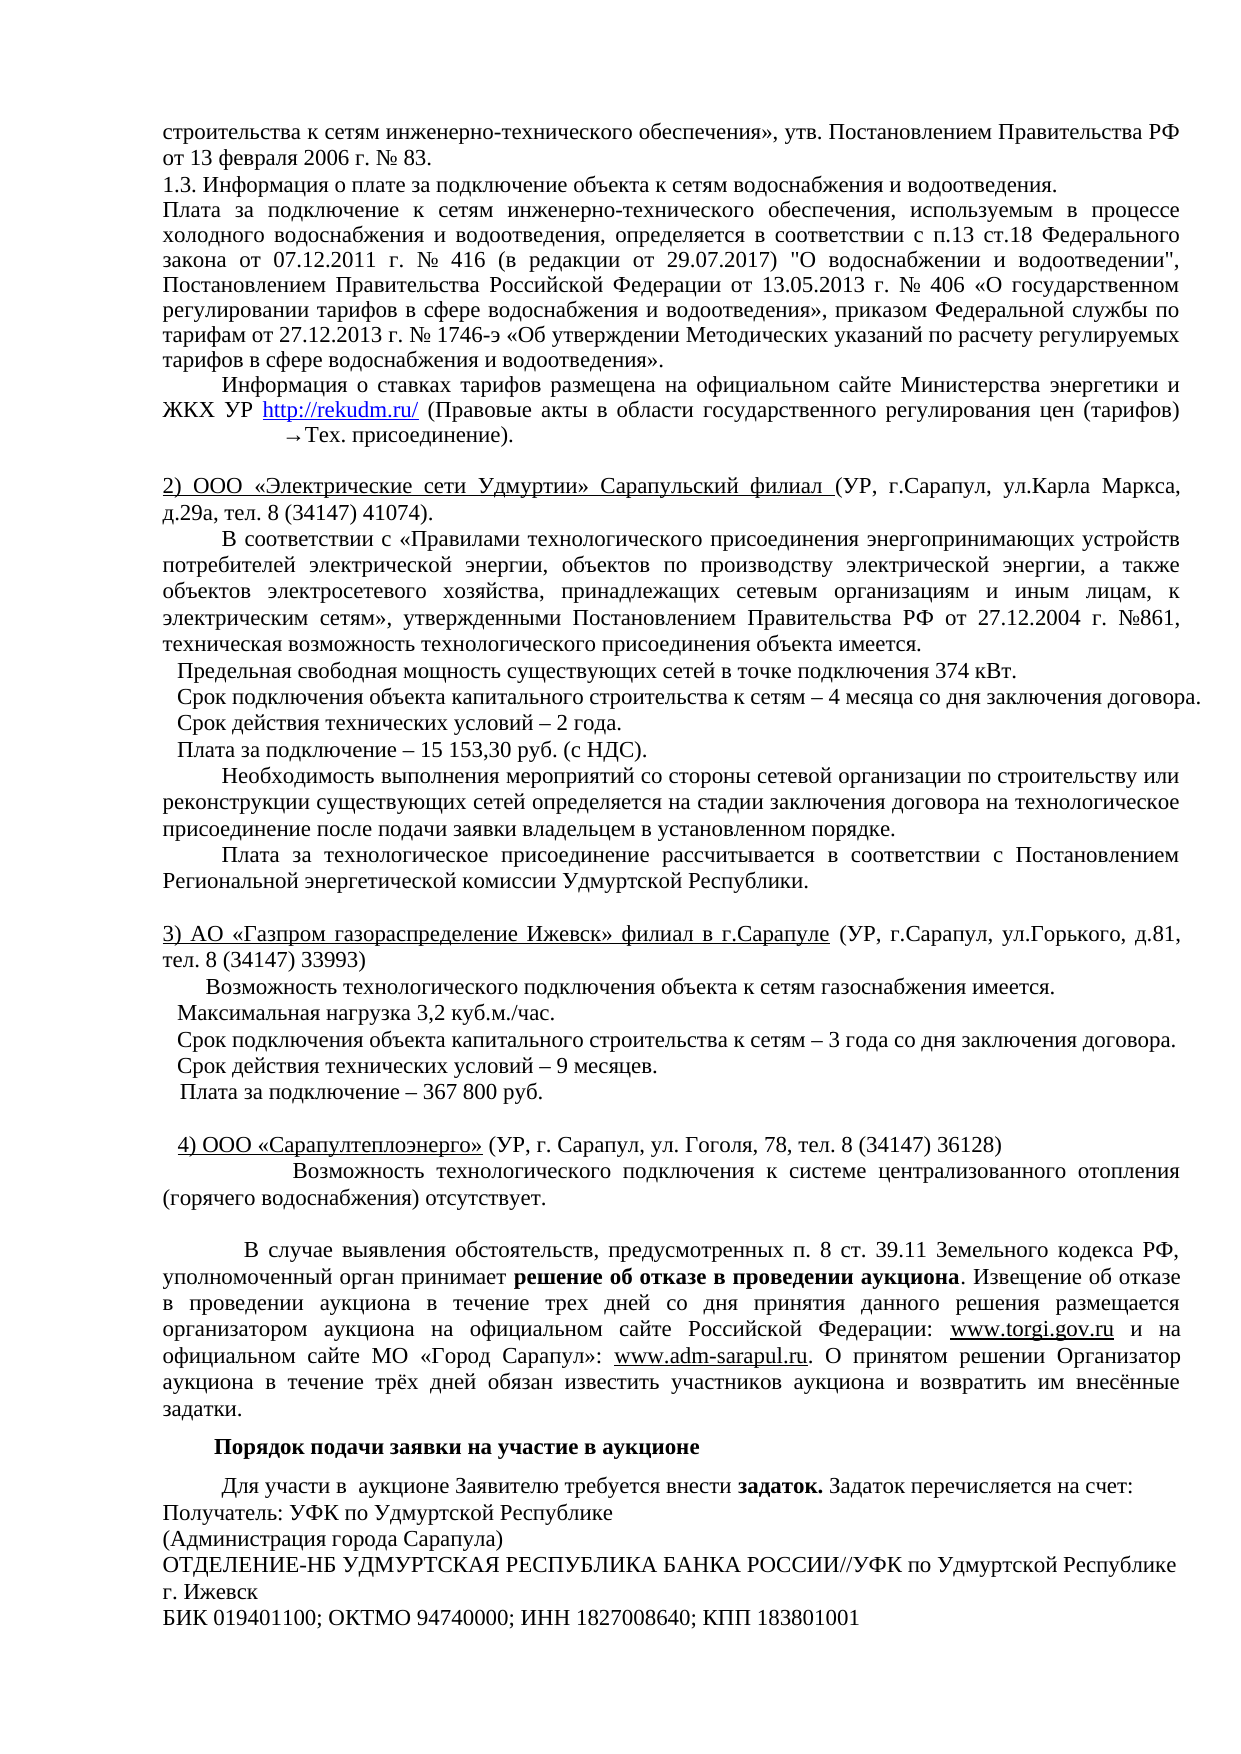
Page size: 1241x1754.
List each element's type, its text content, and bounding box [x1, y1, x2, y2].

text БИК 019401100; ОКТМО 94740000; ИНН 1827008640; КПП 183801001 [162, 1604, 1181, 1630]
text Необходимость выполнения мероприятий со стороны сетевой организации по строительству или реконструкции существующих сетей определяется на стадии заключения договора на технологическое присоединение после подачи заявки владельцем в установленном порядке. [162, 762, 1181, 841]
text Для участи в аукционе Заявителю требуется внести задаток. Задаток перечисляется на счет: [162, 1472, 1181, 1499]
text Информация о ставках тарифов размещена на официальном сайте Министерства энергетики и ЖКХ УР http://rekudm.ru/ (Правовые акты в области государственного регулирования цен (тарифов) →Тех. присоединение). [162, 372, 1181, 447]
text Срок подключения объекта капитального строительства к сетям – 4 месяца со дня заключения договора. [177, 683, 1240, 709]
text Срок действия технических условий – 9 месяцев. [177, 1052, 1240, 1078]
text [162, 118, 1181, 171]
text Плата за подключение – 367 800 руб. [103, 1078, 1181, 1105]
text В соответствии с «Правилами технологического присоединения энергопринимающих устройств потребителей электрической энергии, объектов по производству электрической энергии, а также объектов электросетевого хозяйства, принадлежащих сетевым организациям и иным лицам, к электрическим сетям», утвержденными Постановлением Правительства РФ от 27.12.2004 г. №861, техническая возможность технологического присоединения объекта имеется. [162, 525, 1181, 657]
text Плата за подключение к сетям инженерно-технического обеспечения, используемым в процессе холодного водоснабжения и водоотведения, определяется в соответствии с п.13 ст.18 Федерального закона от 07.12.2011 г. № 416 (в редакции от 29.07.2017) "О водоснабжении и водоотведении", Постановлением Правительства Российской Федерации от 13.05.2013 г. № 406 «О государственном регулировании тарифов в сфере водоснабжения и водоотведения», приказом Федеральной службы по тарифам от 27.12.2013 г. № 1746-э «Об утверждении Методических указаний по расчету регулируемых тарифов в сфере водоснабжения и водоотведения». [162, 197, 1181, 372]
text 2) ООО «Электрические сети Удмуртии» Сарапульский филиал (УР, г.Сарапул, ул.Карла Маркса, д.29а, тел. 8 (34147) 41074). [162, 472, 1181, 525]
text Возможность технологического подключения объекта к сетям газоснабжения имеется. [177, 973, 1240, 999]
text Срок подключения объекта капитального строительства к сетям – 3 года со дня заключения договора. [177, 1026, 1240, 1052]
text 4) ООО «Сарапултеплоэнерго» (УР, г. Сарапул, ул. Гоголя, 78, тел. 8 (34147) 36128) [177, 1131, 1181, 1157]
text (Администрация города Сарапула) [162, 1525, 1181, 1551]
text Плата за подключение – 15 153,30 руб. (с НДС). [177, 736, 1240, 762]
text В случае выявления обстоятельств, предусмотренных п. 8 ст. 39.11 Земельного кодекса РФ, уполномоченный орган принимает решение об отказе в проведении аукциона. Извещение об отказе в проведении аукциона в течение трех дней со дня принятия данного решения размещается организатором аукциона на официальном сайте Российской Федерации: www.torgi.gov.ru и на официальном сайте МО «Город Сарапул»: www.adm-sarapul.ru. О принятом решении Организатор аукциона в течение трёх дней обязан известить участников аукциона и возвратить им внесённые задатки. [162, 1236, 1181, 1421]
text Максимальная нагрузка 3,2 куб.м./час. [177, 999, 1240, 1026]
text Получатель: УФК по Удмуртской Республике [162, 1499, 1181, 1525]
text Порядок подачи заявки на участие в аукционе [162, 1433, 1181, 1460]
text Плата за технологическое присоединение рассчитывается в соответствии с Постановлением Региональной энергетической комиссии Удмуртской Республики. [162, 841, 1181, 894]
text 1.3. Информация о плате за подключение объекта к сетям водоснабжения и водоотведения. [162, 171, 1181, 197]
text Возможность технологического подключения к системе централизованного отопления (горячего водоснабжения) отсутствует. [162, 1157, 1181, 1210]
text Срок действия технических условий – 2 года. [177, 709, 1240, 736]
text 3) АО «Газпром газораспределение Ижевск» филиал в г.Сарапуле (УР, г.Сарапул, ул.Горького, д.81, тел. 8 (34147) 33993) [162, 920, 1181, 973]
text Предельная свободная мощность существующих сетей в точке подключения 374 кВт. [177, 657, 1240, 683]
text ОТДЕЛЕНИЕ-НБ УДМУРТСКАЯ РЕСПУБЛИКА БАНКА РОССИИ//УФК по Удмуртской Республике г. Ижевск [162, 1551, 1181, 1604]
